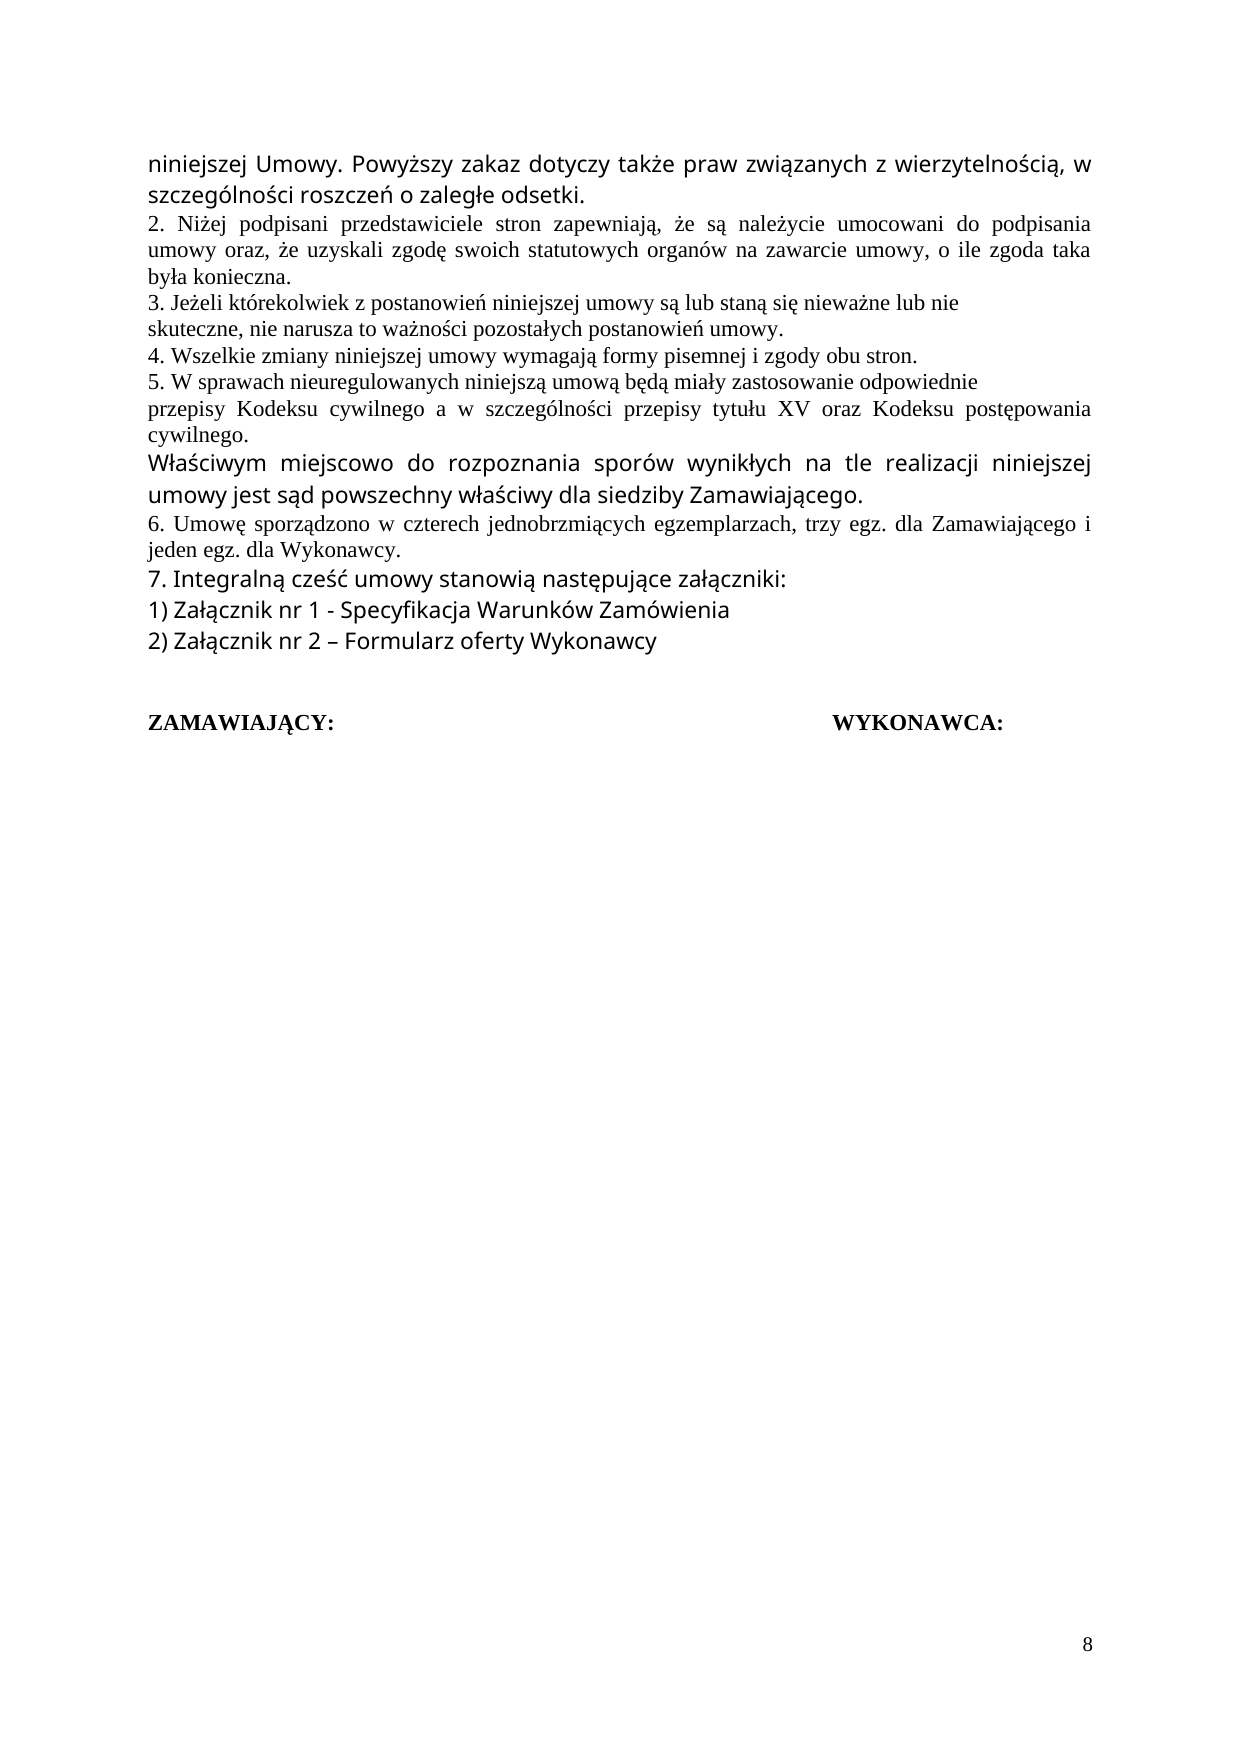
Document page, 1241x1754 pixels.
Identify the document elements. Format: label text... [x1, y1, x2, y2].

text Właściwym miejscowo do rozpoznania sporów wynikłych na tle realizacji niniejszej umowy jest sąd powszechny właściwy dla siedziby Zamawiającego. [148, 447, 1093, 510]
text skuteczne, nie narusza to ważności pozostałych postanowień umowy. [148, 316, 1093, 342]
text 7. Integralną cześć umowy stanowią następujące załączniki: [148, 562, 1093, 594]
text 5. W sprawach nieuregulowanych niniejszą umową będą miały zastosowanie odpowiednie [148, 368, 1093, 394]
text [148, 148, 1093, 210]
text 4. Wszelkie zmiany niniejszej umowy wymagają formy pisemnej i zgody obu stron. [148, 342, 1093, 368]
text 6. Umowę sporządzono w czterech jednobrzmiących egzemplarzach, trzy egz. dla Zamawiającego i jeden egz. dla Wykonawcy. [148, 510, 1093, 562]
text 2) Załącznik nr 2 – Formularz oferty Wykonawcy [148, 625, 1093, 656]
text przepisy Kodeksu cywilnego a w szczególności przepisy tytułu XV oraz Kodeksu postępowania cywilnego. [148, 394, 1093, 447]
text 2. Niżej podpisani przedstawiciele stron zapewniają, że są należycie umocowani do podpisania umowy oraz, że uzyskali zgodę swoich statutowych organów na zawarcie umowy, o ile zgoda taka była konieczna. [148, 210, 1093, 289]
text 1) Załącznik nr 1 - Specyfikacja Warunków Zamówienia [148, 594, 1093, 625]
text ZAMAWIAJĄCY: WYKONAWCA: [148, 709, 1093, 735]
text 3. Jeżeli którekolwiek z postanowień niniejszej umowy są lub staną się nieważne lub nie [148, 289, 1093, 316]
